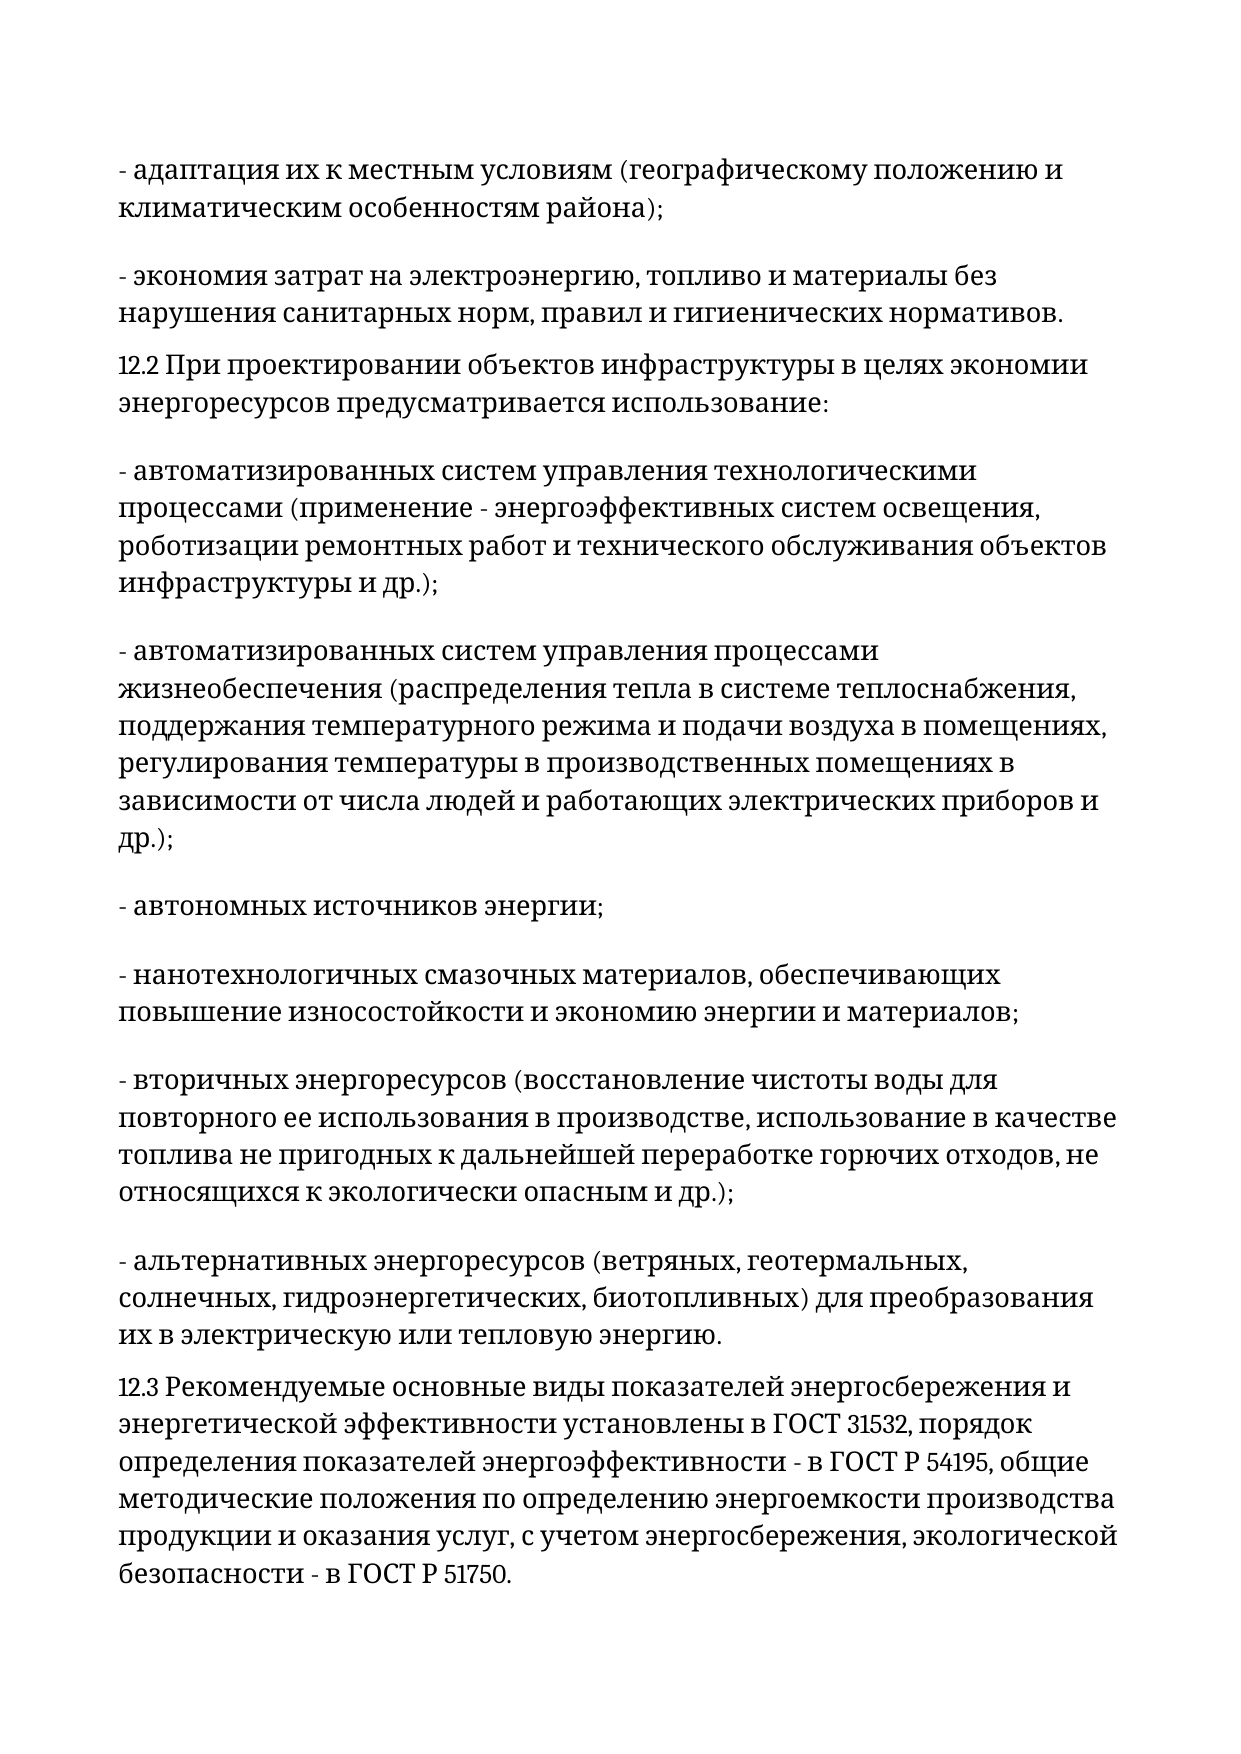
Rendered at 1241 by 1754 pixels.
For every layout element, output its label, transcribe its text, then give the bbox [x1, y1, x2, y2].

text 12.3 Рекомендуемые основные виды показателей энергосбережения и энергетической эффективности установлены в ГОСТ 31532, порядок определения показателей энергоэффективности - в ГОСТ Р 54195, общие методические положения по определению энергоемкости производства продукции и оказания услуг, с учетом энергосбережения, экологической безопасности - в ГОСТ Р 51750. [118, 1372, 1122, 1590]
text 12.2 При проектировании объектов инфраструктуры в целях экономии энергоресурсов предусматривается использование: - автоматизированных систем управления технологическими процессами (применение - энергоэффективных систем освещения, роботизации ремонтных работ и технического обслуживания объектов инфраструктуры и др.); - автоматизированных систем управления процессами жизнеобеспечения (распределения тепла в системе теплоснабжения, поддержания температурного режима и подачи воздуха в помещениях, регулирования температуры в производственных помещениях в зависимости от числа людей и работающих электрических приборов и др.); - автономных источников энергии; - нанотехнологичных смазочных материалов, обеспечивающих повышение износостойкости и экономию энергии и материалов; - вторичных энергоресурсов (восстановление чистоты воды для повторного ее использования в производстве, использование в качестве топлива не пригодных к дальнейшей переработке горючих отходов, не относящихся к экологически опасным и др.); - альтернативных энергоресурсов (ветряных, геотермальных, солнечных, гидроэнергетических, биотопливных) для преобразования их в электрическую или тепловую энергию. [118, 350, 1122, 1351]
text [118, 118, 1122, 329]
